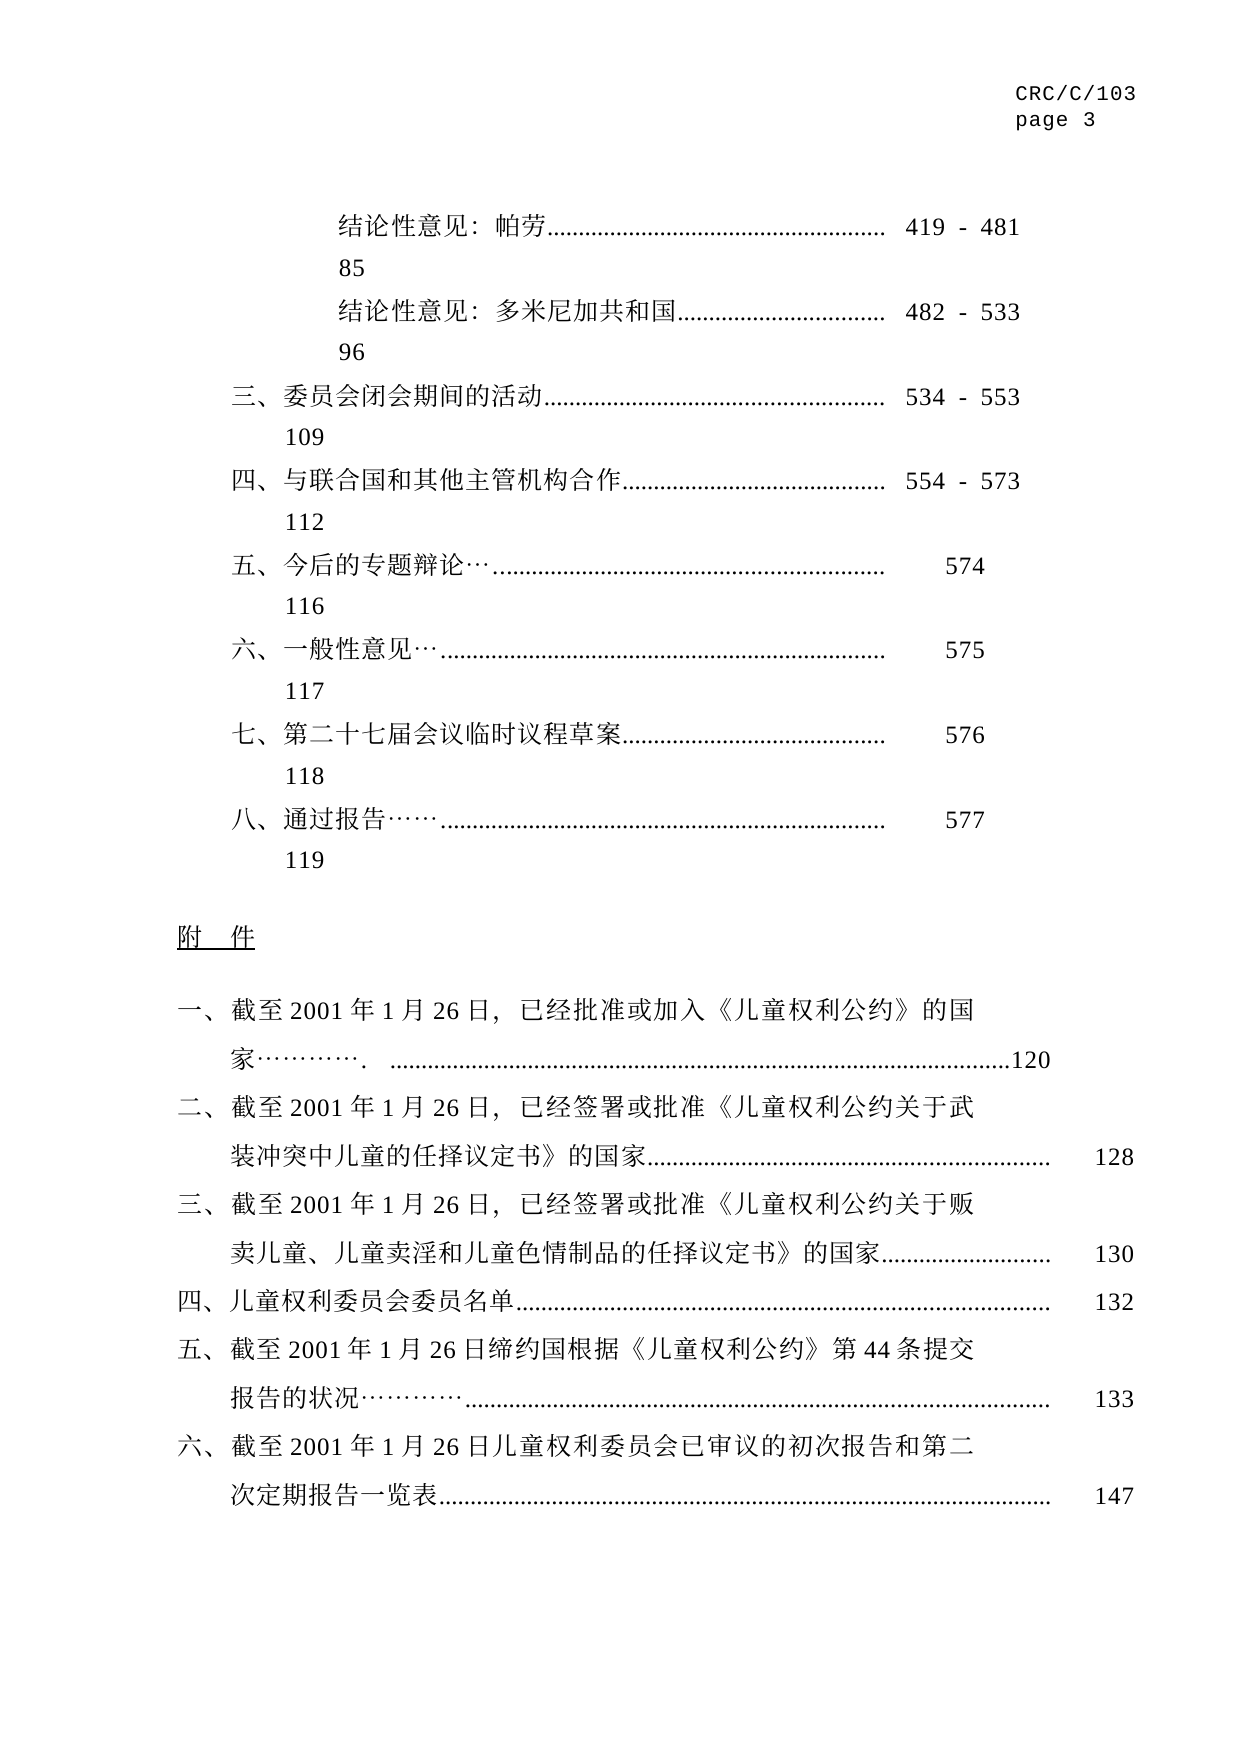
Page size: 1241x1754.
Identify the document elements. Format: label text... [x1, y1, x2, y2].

text 八、通过报告……. 577 119 [231, 799, 797, 874]
text 五、今后的专题辩论….. 574 116 [231, 546, 797, 620]
subtitle 附 件 [177, 918, 1152, 953]
text 结论性意见：多米尼加共和国 482 - 533 96 [286, 291, 797, 366]
text 三、截至2001年1月26日，已经签署或批准《儿童权利公约关于贩卖儿童、儿童卖淫和儿童色情制品的任择议定书》的国家 130 [177, 1185, 974, 1269]
text 五、截至2001年1月26日缔约国根据《儿童权利公约》第44条提交报告的状况………… 133 [177, 1330, 974, 1414]
text 三、委员会闭会期间的活动 534 - 553 109 [231, 376, 797, 451]
text 七、第二十七届会议临时议程草案 576 118 [231, 715, 797, 789]
text 六、截至2001年1月26日儿童权利委员会已审议的初次报告和第二次定期报告一览表 147 [177, 1427, 974, 1511]
text 一、截至2001年1月26日，已经批准或加入《儿童权利公约》的国家…………. 120 [177, 991, 974, 1075]
text 四、儿童权利委员会委员名单 132 [177, 1282, 974, 1318]
text 四、与联合国和其他主管机构合作 554 - 573 112 [231, 461, 797, 536]
text 六、一般性意见…. 575 117 [231, 630, 797, 705]
text 结论性意见：帕劳 419 - 481 85 [286, 207, 797, 281]
text 二、截至2001年1月26日，已经签署或批准《儿童权利公约关于武装冲突中儿童的任择议定书》的国家 128 [177, 1088, 974, 1172]
